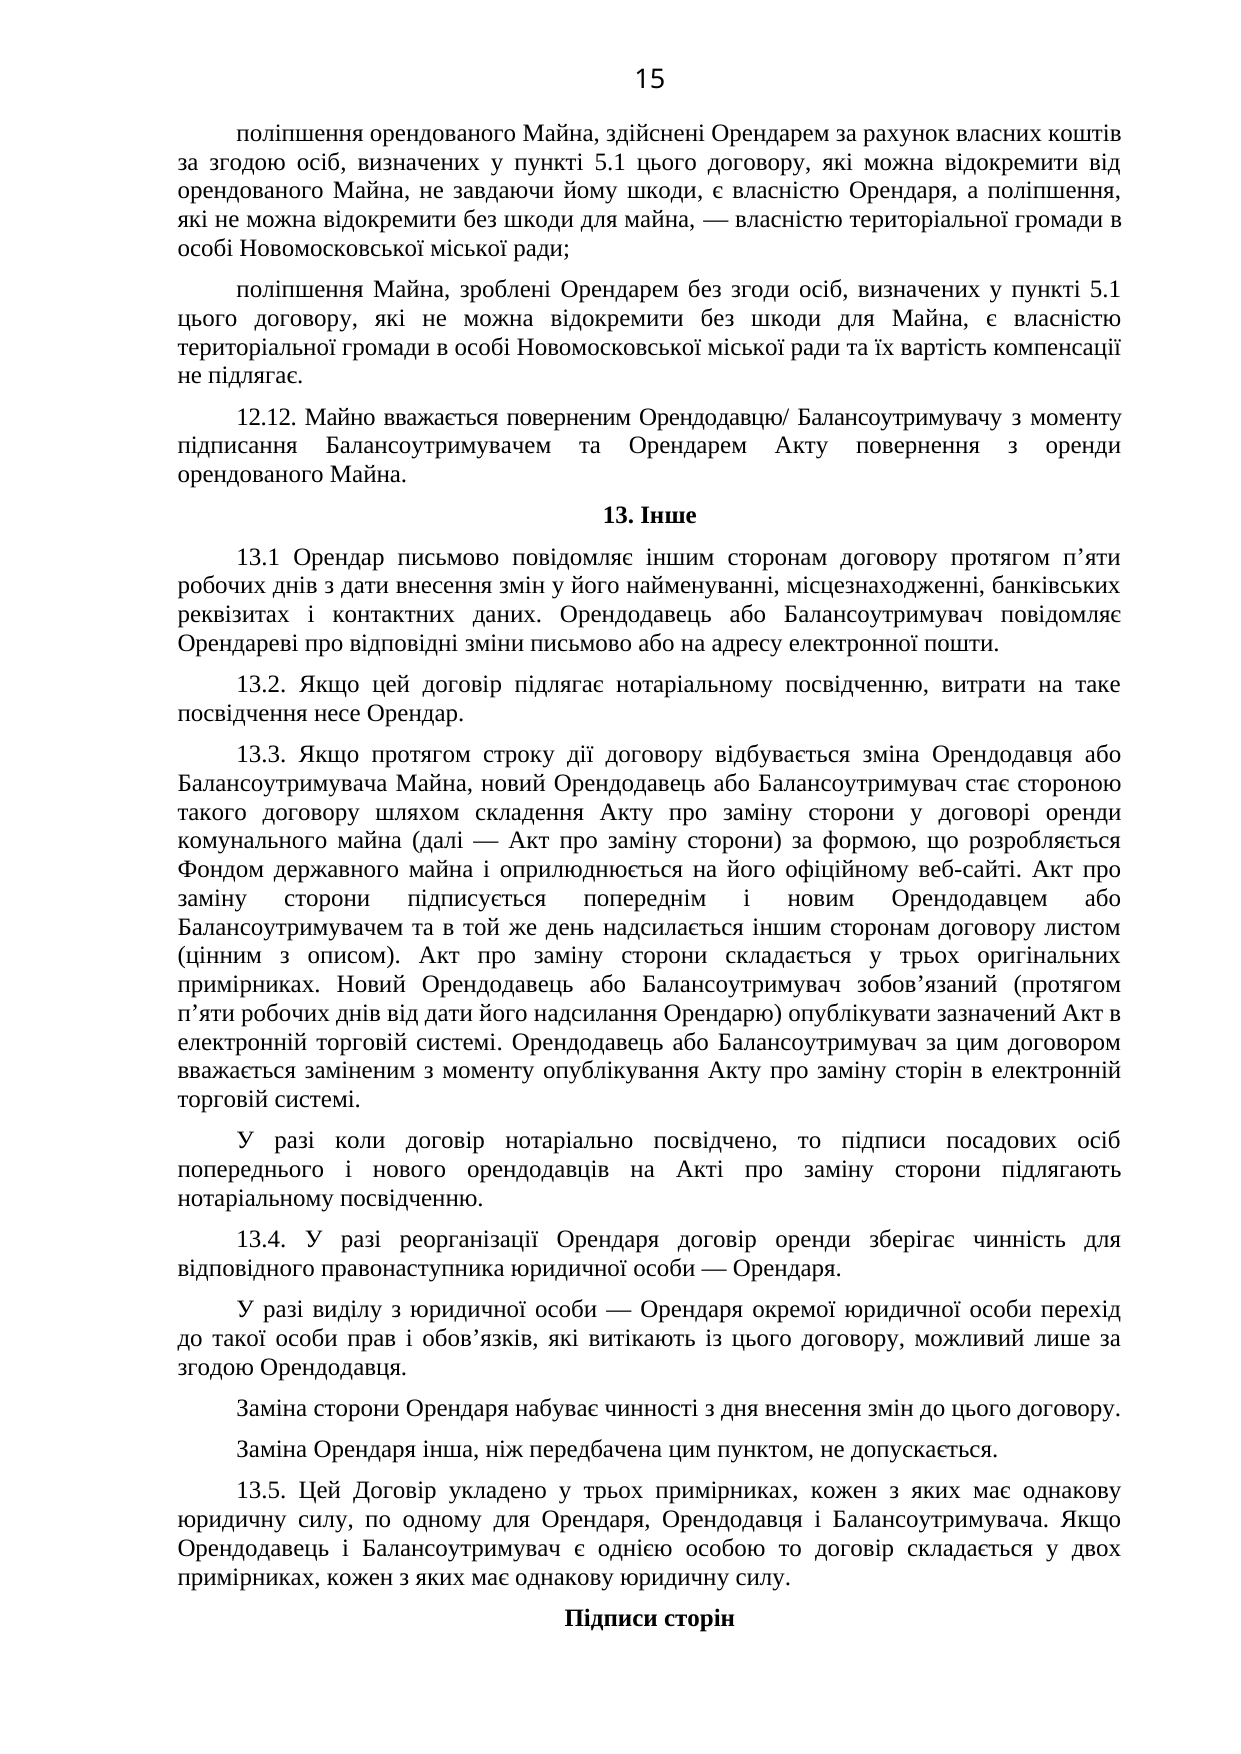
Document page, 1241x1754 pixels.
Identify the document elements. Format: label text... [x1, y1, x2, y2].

text 13.3. Якщо протягом строку дії договору відбувається зміна Орендодавця або Балансоутримувача Майна, новий Орендодавець або Балансоутримувач стає стороною такого договору шляхом складення Акту про заміну сторони у договорі оренди комунального майна (далі — Акт про заміну сторони) за формою, що розробляється Фондом державного майна і оприлюднюється на його офіційному веб-сайті. Акт про заміну сторони підписується попереднім і новим Орендодавцем або Балансоутримувачем та в той же день надсилається іншим сторонам договору листом (цінним з описом). Акт про заміну сторони складається у трьох оригінальних примірниках. Новий Орендодавець або Балансоутримувач зобов’язаний (протягом п’яти робочих днів від дати його надсилання Орендарю) опублікувати зазначений Акт в електронній торговій системі. Орендодавець або Балансоутримувач за цим договором вважається заміненим з моменту опублікування Акту про заміну сторін в електронній торговій системі. [177, 739, 1122, 1113]
text У разі виділу з юридичної особи — Орендаря окремої юридичної особи перехід до такої особи прав і обов’язків, які витікають із цього договору, можливий лише за згодою Орендодавця. [177, 1294, 1122, 1381]
text поліпшення Майна, зроблені Орендарем без згоди осіб, визначених у пункті 5.1 цього договору, які не можна відокремити без шкоди для Майна, є власністю територіальної громади в особі Новомосковської міської ради та їх вартість компенсації не підлягає. [177, 274, 1122, 389]
text 13.2. Якщо цей договір підлягає нотаріальному посвідченню, витрати на таке посвідчення несе Орендар. [177, 669, 1122, 727]
text 13.5. Цей Договір укладено у трьох примірниках, кожен з яких має однакову юридичну силу, по одному для Орендаря, Орендодавця і Балансоутримувача. Якщо Орендодавець і Балансоутримувач є однією особою то договір складається у двох примірниках, кожен з яких має однакову юридичну силу. [177, 1476, 1122, 1591]
text У разі коли договір нотаріально посвідчено, то підписи посадових осіб попереднього і нового орендодавців на Акті про заміну сторони підлягають нотаріальному посвідченню. [177, 1126, 1122, 1212]
text 12.12. Майно вважається поверненим Орендодавцю/ Балансоутримувачу з моменту підписання Балансоутримувачем та Орендарем Акту повернення з оренди орендованого Майна. [177, 402, 1122, 488]
text Заміна сторони Орендаря набуває чинності з дня внесення змін до цього договору. [177, 1393, 1122, 1422]
text 13.1 Орендар письмово повідомляє іншим сторонам договору протягом п’яти робочих днів з дати внесення змін у його найменуванні, місцезнаходженні, банківських реквізитах і контактних даних. Орендодавець або Балансоутримувач повідомляє Орендареві про відповідні зміни письмово або на адресу електронної пошти. [177, 542, 1122, 657]
text Заміна Орендаря інша, ніж передбачена цим пунктом, не допускається. [177, 1434, 1122, 1463]
text 13. Інше [177, 501, 1122, 529]
text Підписи сторін [177, 1603, 1122, 1632]
text 13.4. У разі реорганізації Орендаря договір оренди зберігає чинність для відповідного правонаступника юридичної особи — Орендаря. [177, 1224, 1122, 1282]
text поліпшення орендованого Майна, здійснені Орендарем за рахунок власних коштів за згодою осіб, визначених у пункті 5.1 цього договору, які можна відокремити від орендованого Майна, не завдаючи йому шкоди, є власністю Орендаря, а поліпшення, які не можна відокремити без шкоди для майна, — власністю територіальної громади в особі Новомосковської міської ради; [177, 118, 1122, 262]
